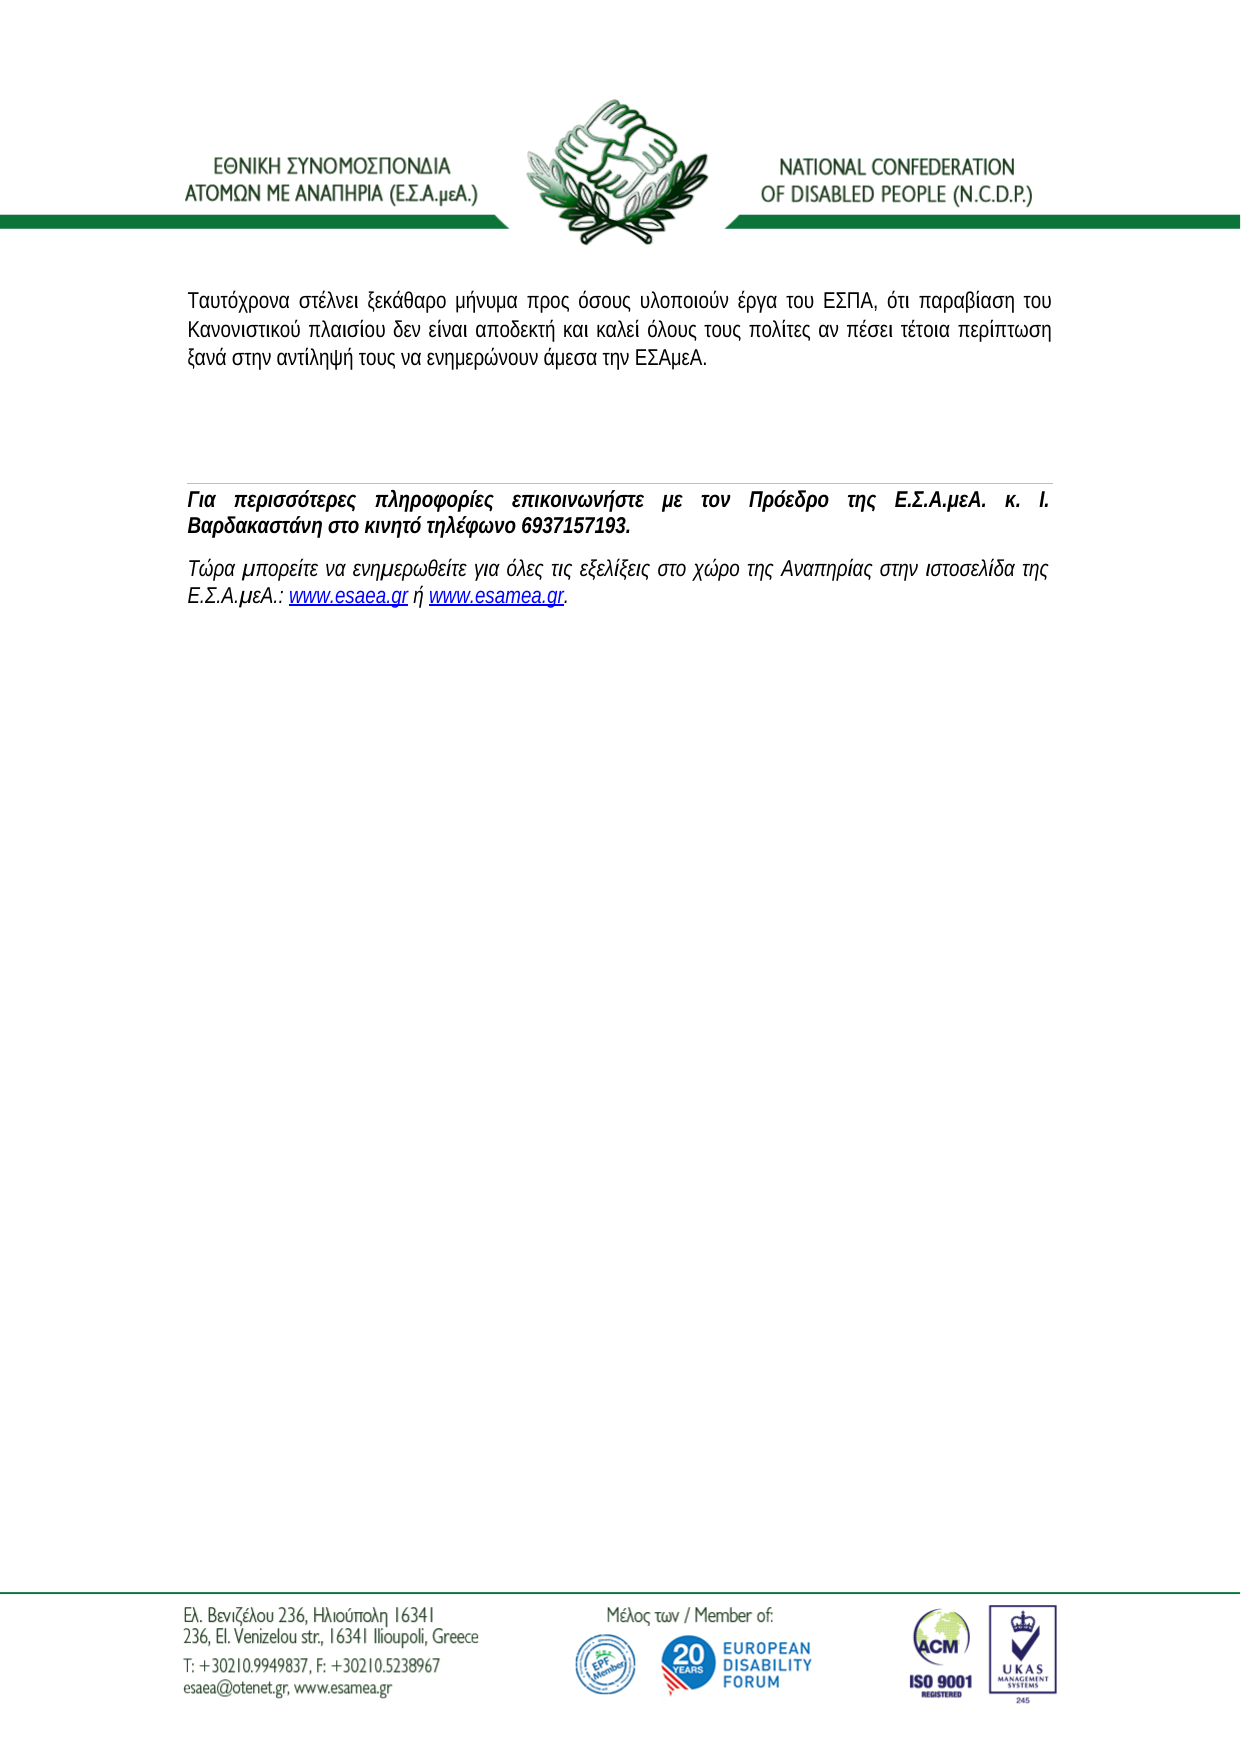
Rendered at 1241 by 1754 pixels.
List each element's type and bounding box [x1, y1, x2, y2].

picture [0, 46, 1241, 283]
picture [0, 1579, 1241, 1738]
